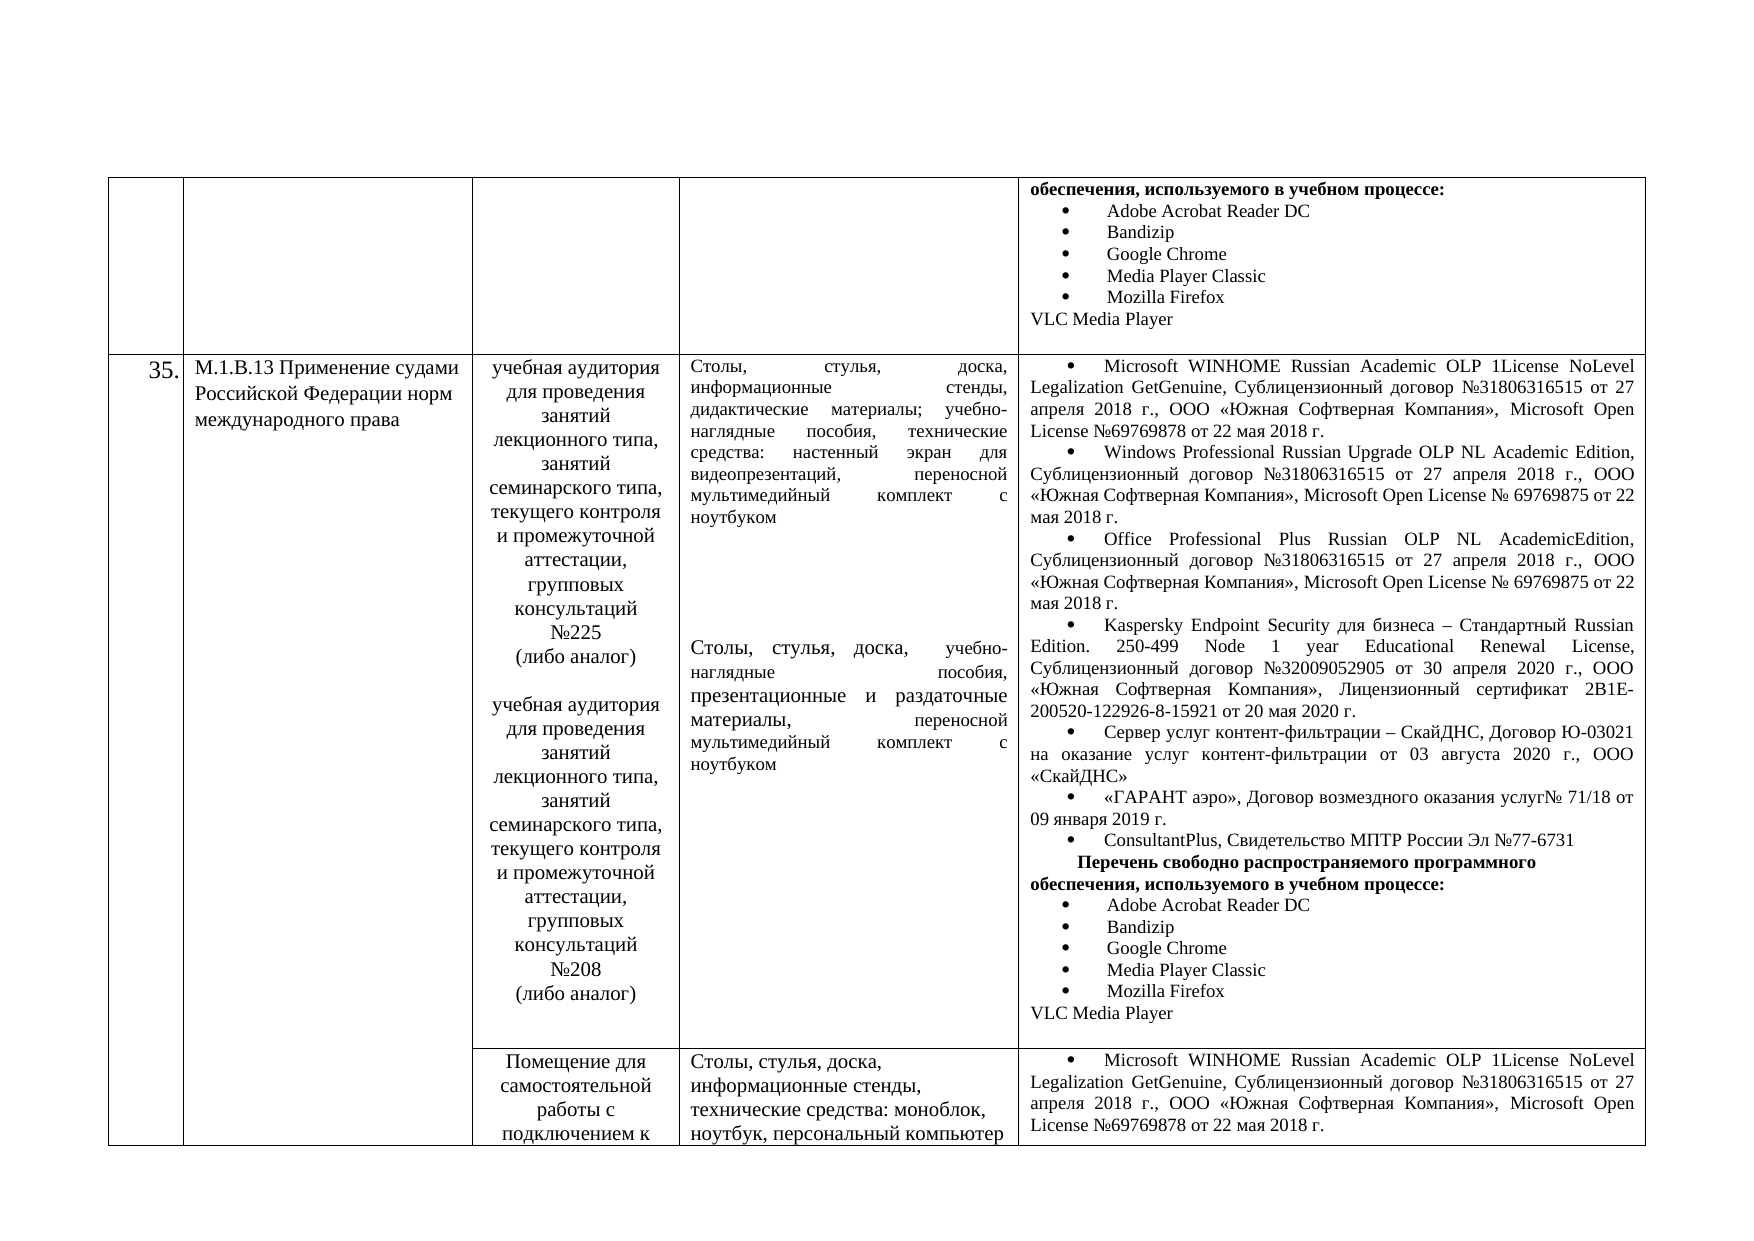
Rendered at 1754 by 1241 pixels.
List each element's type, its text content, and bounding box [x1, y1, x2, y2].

table_cell Столы, стулья, доска, информационные стенды, дидактические материалы; учебно-наглядные пособия, технические средства: настенный экран для видеопрезентаций, переносной мультимедийный комплект с ноутбуком Столы, стулья, доска, учебно-наглядные пособия, презентационные и раздаточные материалы, переносной мультимедийный комплект с ноутбуком [680, 355, 1018, 1048]
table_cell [1019, 178, 1645, 354]
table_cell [1019, 1049, 1645, 1145]
table_cell учебная аудитория для проведения занятий лекционного типа, занятий семинарского типа, текущего контроля и промежуточной аттестации, групповых консультаций №225 (либо аналог) учебная аудитория для проведения занятий лекционного типа, занятий семинарского типа, текущего контроля и промежуточной аттестации, групповых консультаций №208 (либо аналог) [473, 355, 679, 1048]
table_cell М.1.В.13 Применение судами Российской Федерации норм международного права [184, 355, 472, 1145]
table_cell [680, 178, 1018, 354]
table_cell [473, 178, 679, 354]
table_cell [109, 355, 183, 1145]
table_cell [473, 1049, 679, 1145]
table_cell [680, 1049, 1018, 1145]
